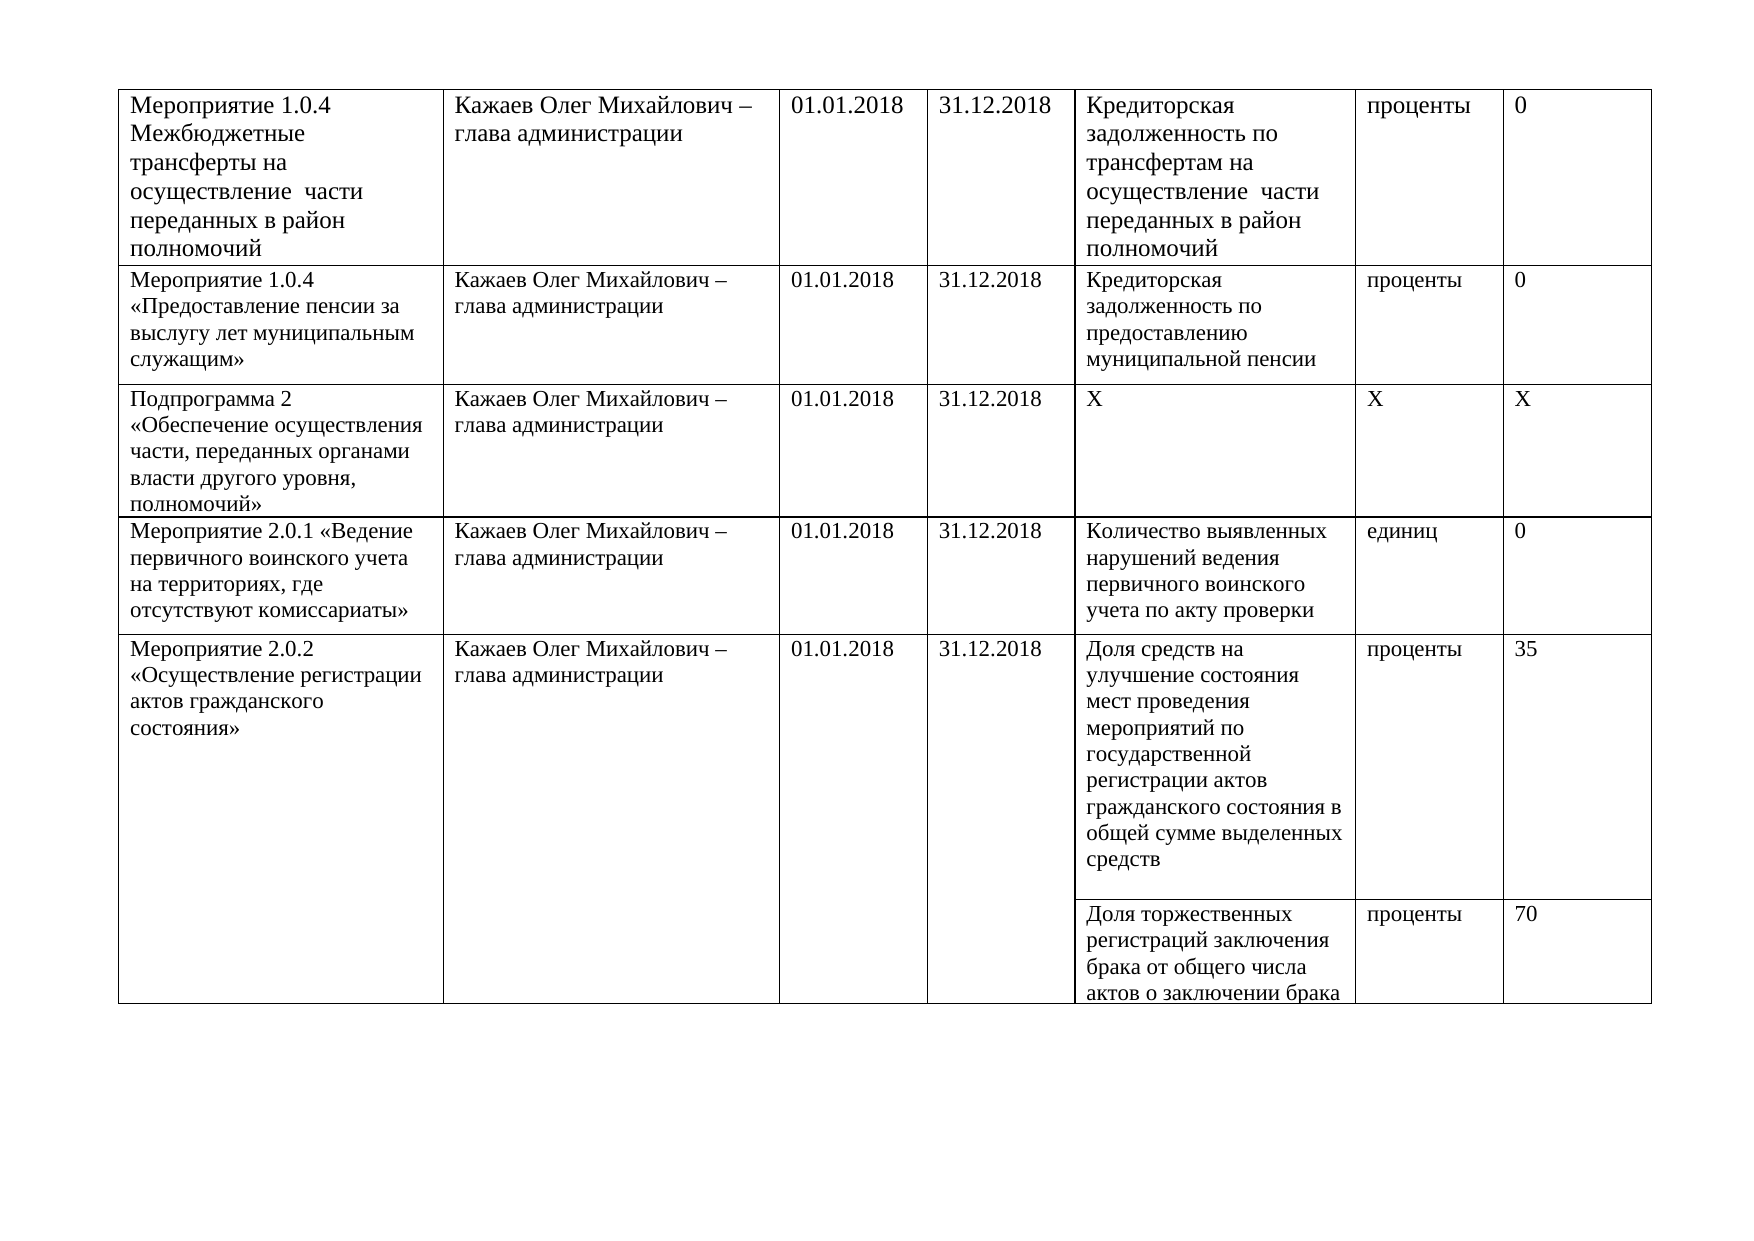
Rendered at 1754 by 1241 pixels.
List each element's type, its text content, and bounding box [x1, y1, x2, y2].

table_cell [444, 635, 779, 1003]
table_cell 31.12.2018 [928, 266, 1074, 384]
table_cell 01.01.2018 [780, 266, 927, 384]
table_cell 0 [1504, 266, 1651, 384]
table_cell единиц [1356, 518, 1503, 634]
table_cell Мероприятие 1.0.4 Межбюджетные трансферты на осуществление части переданных в район полномочий [119, 90, 443, 265]
table_cell проценты [1356, 266, 1503, 384]
table_cell Доля торжественных регистраций заключения брака от общего числа актов о заключении брака [1076, 900, 1355, 1003]
table_cell 0 [1504, 518, 1651, 634]
table_cell Мероприятие 2.0.2 «Осуществление регистрации актов гражданского состояния» [119, 635, 443, 1003]
table_cell Х [1076, 385, 1355, 516]
table_cell 70 [1504, 900, 1651, 1003]
table_cell 31.12.2018 [928, 635, 1074, 1003]
table_cell 31.12.2018 [928, 518, 1074, 634]
table_cell 01.01.2018 [780, 385, 927, 516]
table_cell 01.01.2018 [780, 635, 927, 1003]
table_cell 01.01.2018 [780, 518, 927, 634]
table_cell 0 [1504, 90, 1651, 265]
table_cell Доля средств на улучшение состояния мест проведения мероприятий по государственной регистрации актов гражданского состояния в общей сумме выделенных средств [1076, 635, 1355, 899]
table_cell Мероприятие 1.0.4 «Предоставление пенсии за выслугу лет муниципальным служащим» [119, 266, 443, 384]
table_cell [444, 90, 779, 265]
table_cell Х [1504, 385, 1651, 516]
table_cell 01.01.2018 [780, 90, 927, 265]
table_cell 31.12.2018 [928, 90, 1074, 265]
table_cell 35 [1504, 635, 1651, 899]
table_cell проценты [1356, 900, 1503, 1003]
table_cell проценты [1356, 635, 1503, 899]
table_cell Кажаев Олег Михайлович – глава администрации [444, 266, 779, 384]
table_cell Количество выявленных нарушений ведения первичного воинского учета по акту проверки [1076, 518, 1355, 634]
table_cell Мероприятие 2.0.1 «Ведение первичного воинского учета на территориях, где отсутствуют комиссариаты» [119, 518, 443, 634]
table_cell Кажаев Олег Михайлович – глава администрации [444, 518, 779, 634]
table_cell Кредиторская задолженность по трансфертам на осуществление части переданных в район полномочий [1076, 90, 1355, 265]
table_cell Подпрограмма 2 «Обеспечение осуществления части, переданных органами власти другого уровня, полномочий» [119, 385, 443, 516]
table_cell Кредиторская задолженность по предоставлению муниципальной пенсии [1076, 266, 1355, 384]
table_cell 31.12.2018 [928, 385, 1074, 516]
table_cell проценты [1356, 90, 1503, 265]
table_cell Кажаев Олег Михайлович – глава администрации [444, 385, 779, 516]
table_cell Х [1356, 385, 1503, 516]
